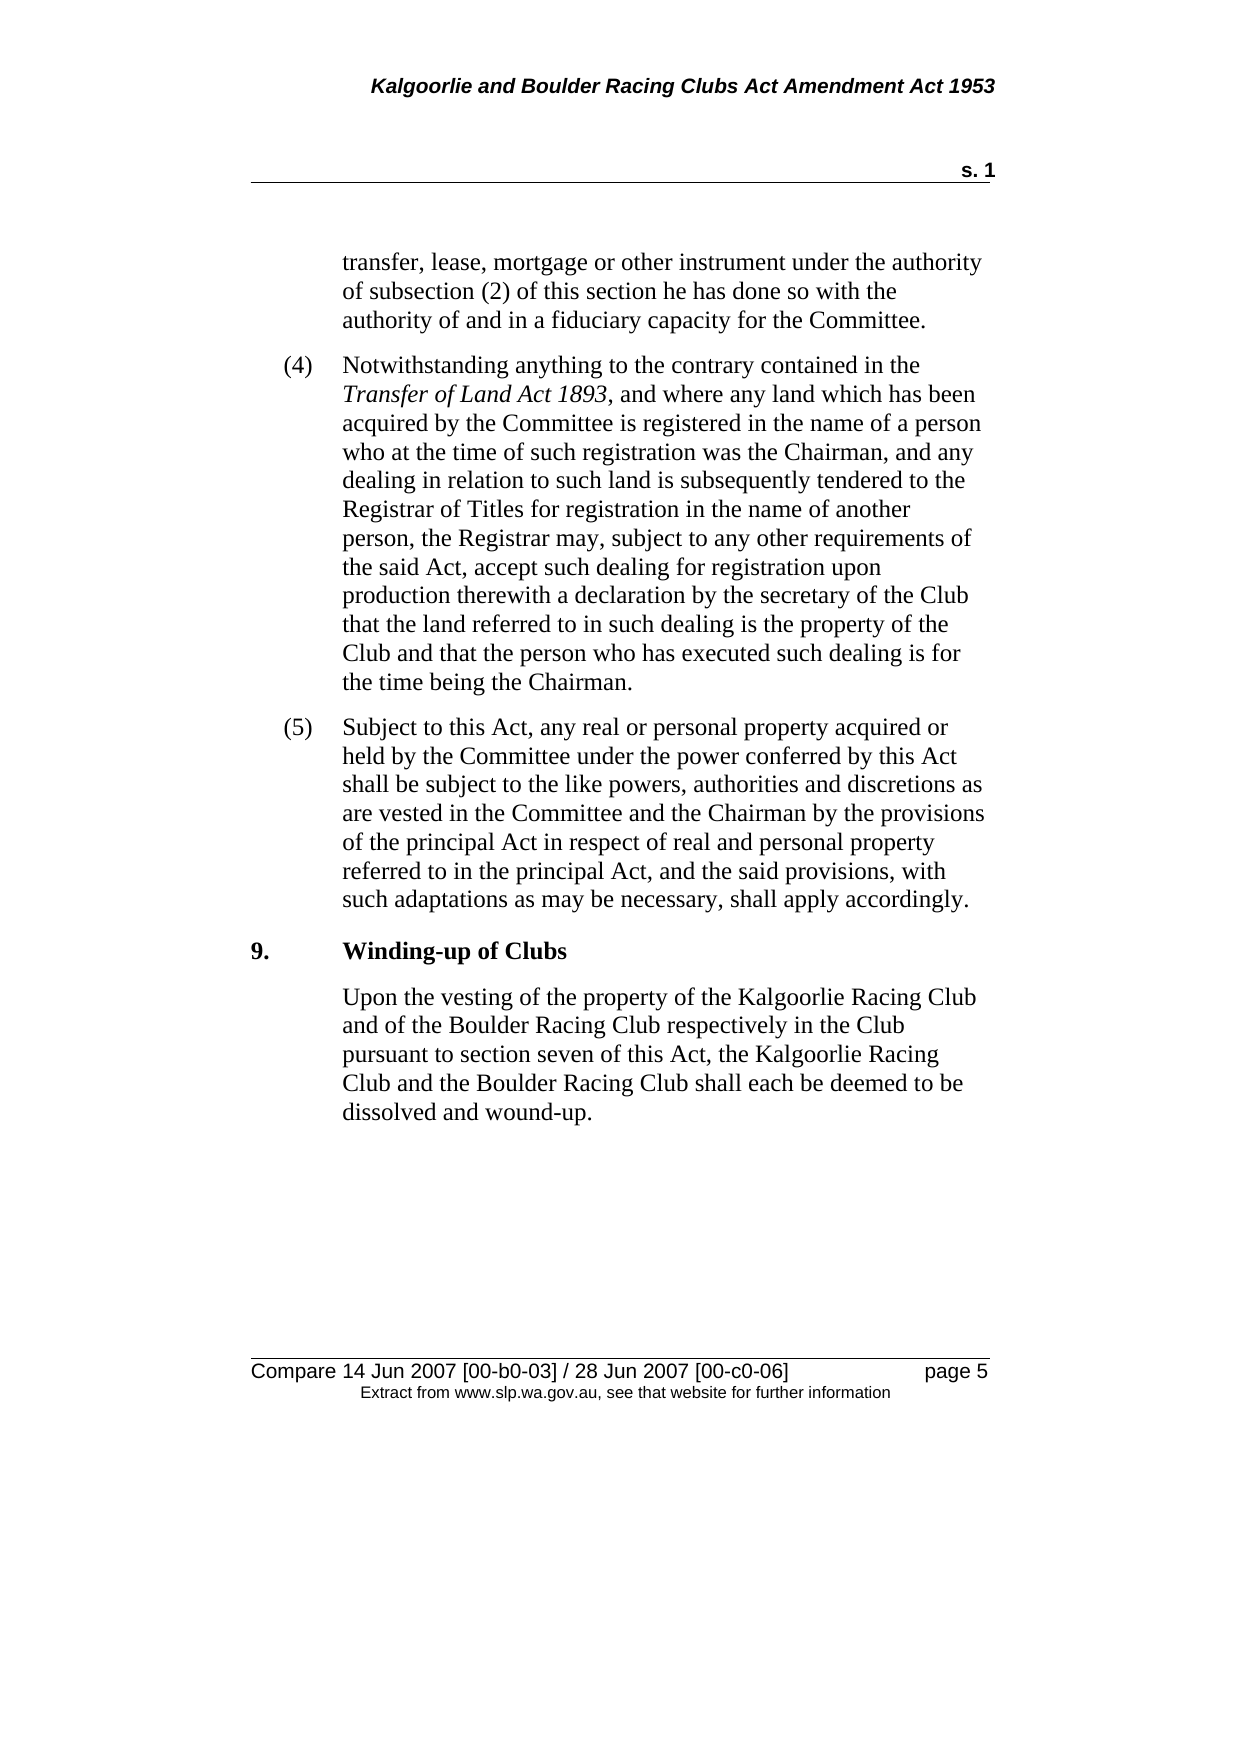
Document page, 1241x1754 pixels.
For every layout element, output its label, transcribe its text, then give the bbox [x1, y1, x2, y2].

subtitle 9. Winding-up of Clubs [251, 936, 990, 965]
text (5) Subject to this Act, any real or personal property acquired or held by the Committee under the power conferred by this Act shall be subject to the like powers, authorities and discretions as are vested in the Committee and the Chairman by the provisions of the principal Act in respect of real and personal property referred to in the principal Act, and the said provisions, with such adaptations as may be necessary, shall apply accordingly. [251, 712, 990, 913]
text (4) Notwithstanding anything to the contrary contained in the Transfer of Land Act 1893, and where any land which has been acquired by the Committee is registered in the name of a person who at the time of such registration was the Chairman, and any dealing in relation to such land is subsequently tendered to the Registrar of Titles for registration in the name of another person, the Registrar may, subject to any other requirements of the said Act, accept such dealing for registration upon production therewith a declaration by the secretary of the Club that the land referred to in such dealing is the property of the Club and that the person who has executed such dealing is for the time being the Chairman. [251, 350, 990, 695]
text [251, 247, 990, 334]
text Upon the vesting of the property of the Kalgoorlie Racing Club and of the Boulder Racing Club respectively in the Club pursuant to section seven of this Act, the Kalgoorlie Racing Club and the Boulder Racing Club shall each be deemed to be dissolved and wound-up. [251, 982, 990, 1125]
